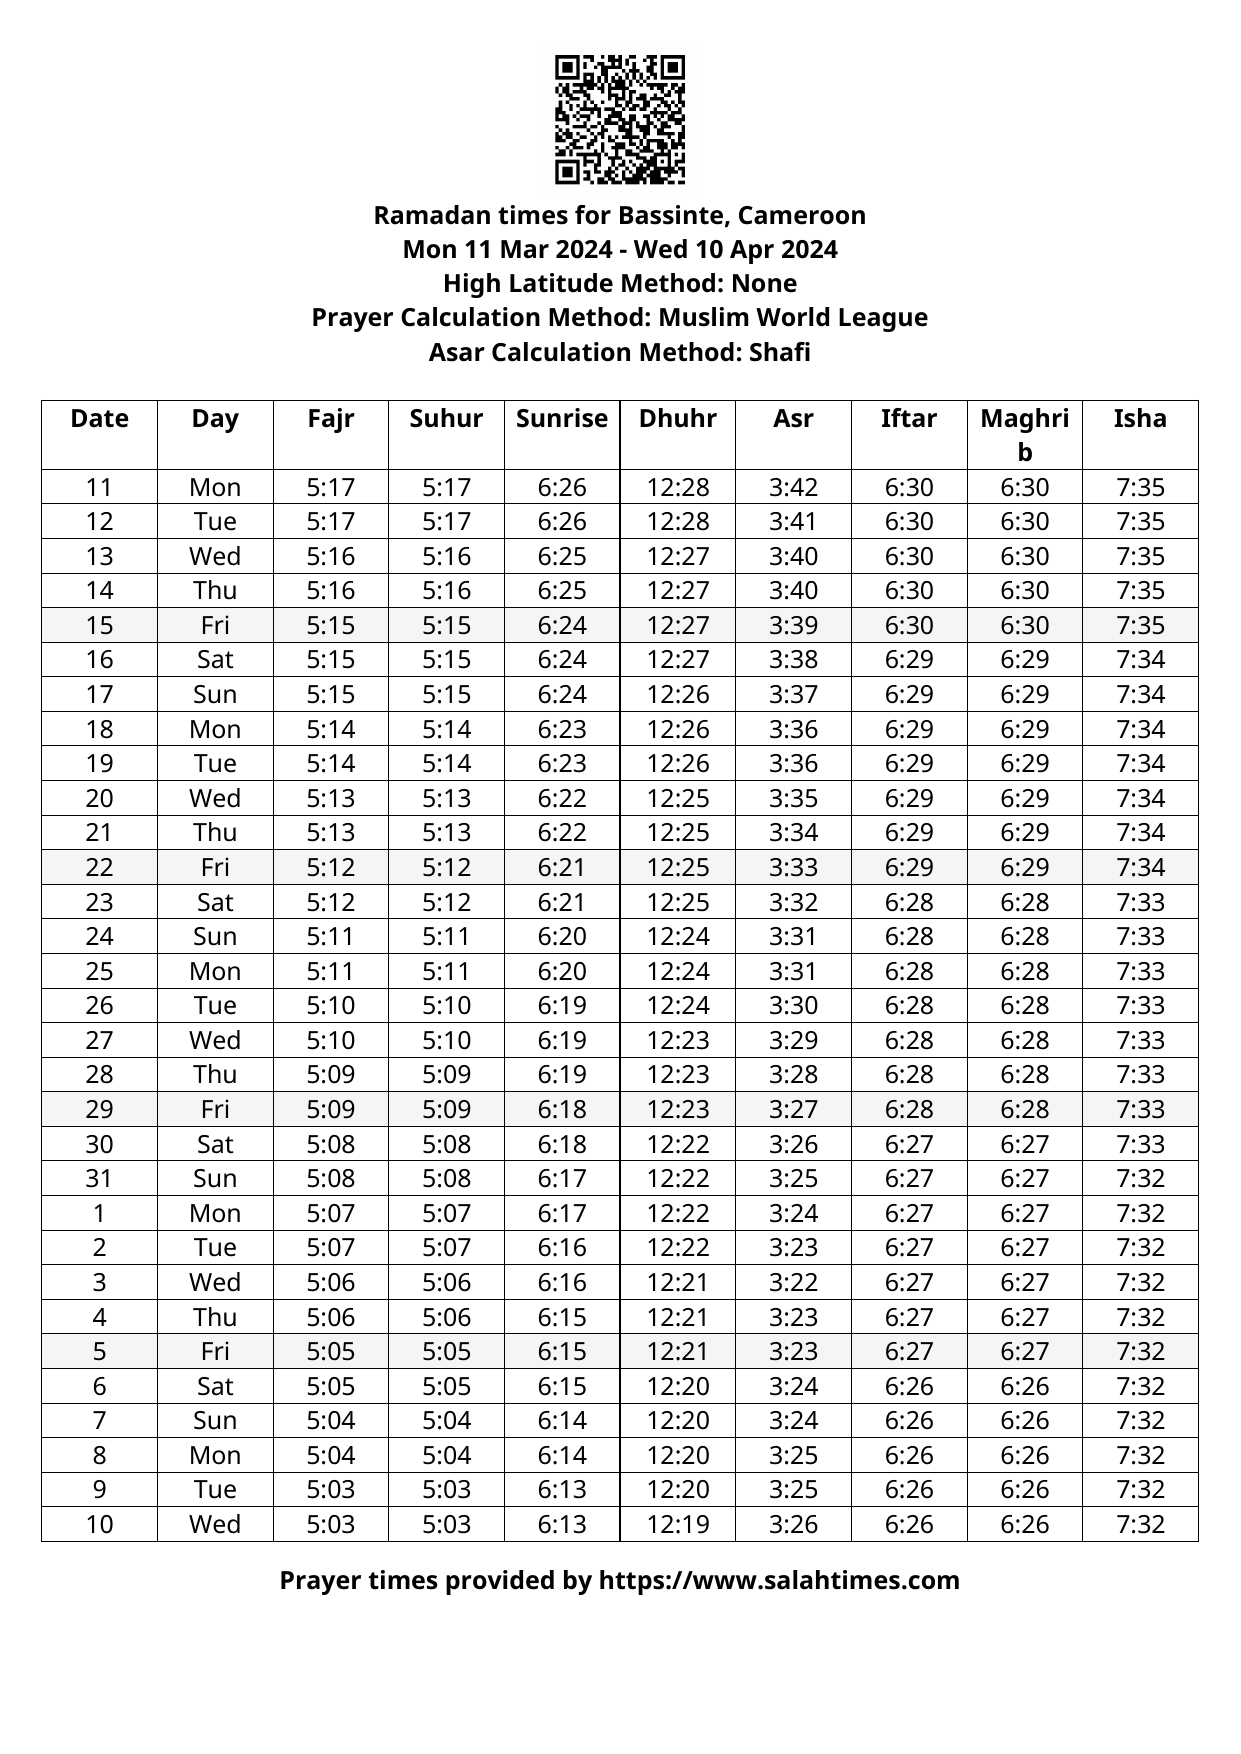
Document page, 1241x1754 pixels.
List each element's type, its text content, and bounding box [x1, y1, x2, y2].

table_cell 7:34 [1083, 677, 1198, 711]
table_cell 6:26 [505, 504, 619, 538]
table_cell 6:14 [505, 1404, 619, 1437]
table_cell 9 [42, 1473, 157, 1506]
table_cell 6:29 [968, 816, 1082, 849]
table_cell Mon [158, 1196, 273, 1229]
table_cell Sat [158, 1369, 273, 1402]
table_cell 6:27 [852, 1196, 967, 1229]
table_cell 6:13 [505, 1473, 619, 1506]
table_cell 7:34 [1083, 816, 1198, 849]
text Prayer times provided by https://www.salahtimes.com [42, 1563, 1198, 1597]
table_cell 5:06 [274, 1265, 388, 1299]
table_cell 5:10 [274, 1023, 388, 1057]
table_cell 3:29 [736, 1023, 851, 1057]
table_cell 12:24 [621, 919, 735, 953]
table_cell 12 [42, 504, 157, 538]
table_cell Thu [158, 1300, 273, 1333]
table_cell 7:32 [1083, 1161, 1198, 1195]
table_cell 7:33 [1083, 989, 1198, 1022]
table_cell 7:33 [1083, 1127, 1198, 1160]
table_header Day [158, 401, 273, 469]
table_cell 3:37 [736, 677, 851, 711]
table_cell 6 [42, 1369, 157, 1402]
table_cell 5:17 [389, 470, 504, 503]
table_cell 5:03 [389, 1473, 504, 1506]
text Prayer Calculation Method: Muslim World League [42, 300, 1198, 334]
table_cell 5:15 [389, 677, 504, 711]
table_cell Thu [158, 1058, 273, 1091]
table_cell 6:24 [505, 677, 619, 711]
table_cell Thu [158, 574, 273, 607]
table_cell 5:13 [274, 781, 388, 814]
table_cell 12:21 [621, 1265, 735, 1299]
table_cell 16 [42, 643, 157, 676]
table_cell Sat [158, 643, 273, 676]
text High Latitude Method: None [42, 266, 1198, 300]
table_cell 5:10 [274, 989, 388, 1022]
table_cell 6:28 [968, 919, 1082, 953]
table_cell Tue [158, 1473, 273, 1506]
table_cell 5:12 [389, 850, 504, 884]
table_cell 5:06 [389, 1300, 504, 1333]
table_cell 5:08 [274, 1127, 388, 1160]
table_cell 6:23 [505, 746, 619, 780]
table_cell 5:08 [389, 1161, 504, 1195]
table_cell 5:10 [389, 1023, 504, 1057]
table_cell 12:21 [621, 1334, 735, 1368]
table_cell 12:23 [621, 1058, 735, 1091]
table_cell 6:20 [505, 919, 619, 953]
table_cell 6:30 [852, 608, 967, 642]
table_cell 6:28 [968, 1058, 1082, 1091]
table_header Asr [736, 401, 851, 469]
table_cell 7:33 [1083, 1023, 1198, 1057]
table_cell 6:27 [852, 1334, 967, 1368]
table_cell 3:26 [736, 1507, 851, 1541]
table_cell 12:22 [621, 1231, 735, 1264]
table_cell 6:15 [505, 1369, 619, 1402]
table_cell 12:26 [621, 746, 735, 780]
table_cell 5:16 [274, 574, 388, 607]
table_cell 3:31 [736, 954, 851, 987]
table_cell 12:28 [621, 470, 735, 503]
table_cell 17 [42, 677, 157, 711]
table_cell 5:12 [274, 885, 388, 918]
table_cell 5:11 [274, 954, 388, 987]
table_cell 12:20 [621, 1438, 735, 1472]
table_cell 5:15 [274, 608, 388, 642]
table_cell 5:10 [389, 989, 504, 1022]
table_cell 22 [42, 850, 157, 884]
table_cell 7 [42, 1404, 157, 1437]
table_cell 7:33 [1083, 1058, 1198, 1091]
table_cell 7:32 [1083, 1438, 1198, 1472]
table_cell 12:25 [621, 850, 735, 884]
table_cell 6:26 [968, 1473, 1082, 1506]
table_cell 3:24 [736, 1196, 851, 1229]
table_cell 5:05 [389, 1369, 504, 1402]
table_cell 3:25 [736, 1161, 851, 1195]
table_cell 27 [42, 1023, 157, 1057]
table_cell 6:26 [968, 1507, 1082, 1541]
text Mon 11 Mar 2024 - Wed 10 Apr 2024 [42, 232, 1198, 266]
table_cell 3:30 [736, 989, 851, 1022]
table_cell 6:28 [852, 954, 967, 987]
table_cell 6:24 [505, 643, 619, 676]
table_cell Wed [158, 539, 273, 572]
table_cell 3:23 [736, 1231, 851, 1264]
table_cell 3:32 [736, 885, 851, 918]
table_cell 6:30 [852, 574, 967, 607]
table_cell 3:41 [736, 504, 851, 538]
table_cell 7:32 [1083, 1265, 1198, 1299]
table_cell 6:29 [852, 850, 967, 884]
table_cell 6:29 [968, 643, 1082, 676]
table_cell 24 [42, 919, 157, 953]
table_cell 6:28 [852, 1023, 967, 1057]
table_cell 7:32 [1083, 1507, 1198, 1541]
table_cell Fri [158, 1334, 273, 1368]
table_cell 3:38 [736, 643, 851, 676]
table_cell Sun [158, 1161, 273, 1195]
table_cell 3:27 [736, 1092, 851, 1126]
table_cell 7:33 [1083, 954, 1198, 987]
table_cell 7:33 [1083, 1092, 1198, 1126]
table_cell 6:24 [505, 608, 619, 642]
table_cell 6:15 [505, 1300, 619, 1333]
table_cell 6:28 [852, 989, 967, 1022]
table_cell 1 [42, 1196, 157, 1229]
table_cell 4 [42, 1300, 157, 1333]
table_cell 6:29 [852, 746, 967, 780]
table_cell 6:28 [852, 1058, 967, 1091]
table_cell 28 [42, 1058, 157, 1091]
table_cell 3:34 [736, 816, 851, 849]
table_cell 6:29 [852, 816, 967, 849]
table_cell 3 [42, 1265, 157, 1299]
table_cell 5:11 [274, 919, 388, 953]
table_cell 6:14 [505, 1438, 619, 1472]
table_cell 29 [42, 1092, 157, 1126]
table_cell Sun [158, 677, 273, 711]
table_cell 6:27 [852, 1231, 967, 1264]
table_cell 3:28 [736, 1058, 851, 1091]
table_cell 3:36 [736, 746, 851, 780]
table_cell 12:20 [621, 1473, 735, 1506]
table_cell 12:22 [621, 1127, 735, 1160]
table_cell 6:28 [968, 989, 1082, 1022]
table_cell 5 [42, 1334, 157, 1368]
table_cell 5:04 [274, 1438, 388, 1472]
table_cell Sat [158, 885, 273, 918]
table_cell 5:09 [274, 1058, 388, 1091]
table_cell 6:27 [968, 1196, 1082, 1229]
table_cell 6:27 [968, 1231, 1082, 1264]
table_cell 6:27 [852, 1300, 967, 1333]
table_cell 5:04 [274, 1404, 388, 1437]
table_cell 6:21 [505, 885, 619, 918]
table_cell 12:23 [621, 1023, 735, 1057]
table_cell 13 [42, 539, 157, 572]
table_cell 6:28 [968, 885, 1082, 918]
table_cell 6:28 [852, 1092, 967, 1126]
table_cell 6:28 [968, 1092, 1082, 1126]
table_cell 5:11 [389, 919, 504, 953]
table_cell 6:29 [968, 746, 1082, 780]
table_cell 5:04 [389, 1404, 504, 1437]
table_cell Wed [158, 781, 273, 814]
table_cell 31 [42, 1161, 157, 1195]
table_cell 6:26 [852, 1438, 967, 1472]
table_cell 6:29 [852, 712, 967, 745]
table_cell 6:27 [852, 1265, 967, 1299]
table_cell 6:29 [968, 850, 1082, 884]
table_cell 6:13 [505, 1507, 619, 1541]
table_cell Mon [158, 1438, 273, 1472]
table_cell 2 [42, 1231, 157, 1264]
table_cell 3:35 [736, 781, 851, 814]
table_cell 6:30 [968, 470, 1082, 503]
text Ramadan times for Bassinte, Cameroon [42, 198, 1198, 232]
table_cell 7:32 [1083, 1369, 1198, 1402]
text Asar Calculation Method: Shafi [42, 334, 1198, 368]
table_cell Tue [158, 504, 273, 538]
table_cell Wed [158, 1023, 273, 1057]
table_cell 6:23 [505, 712, 619, 745]
table_cell 5:09 [389, 1092, 504, 1126]
table_cell Sun [158, 1404, 273, 1437]
table_cell 20 [42, 781, 157, 814]
table_cell 5:03 [274, 1473, 388, 1506]
table_cell 6:27 [968, 1265, 1082, 1299]
table_header Fajr [274, 401, 388, 469]
table_cell 12:20 [621, 1404, 735, 1437]
table_cell Sun [158, 919, 273, 953]
table_cell 3:25 [736, 1473, 851, 1506]
table_cell 7:35 [1083, 574, 1198, 607]
table_cell 3:31 [736, 919, 851, 953]
table_cell 6:27 [968, 1334, 1082, 1368]
table_cell Mon [158, 470, 273, 503]
table_cell 7:32 [1083, 1404, 1198, 1437]
table_cell 6:28 [852, 885, 967, 918]
table_cell Wed [158, 1507, 273, 1541]
table_cell 6:20 [505, 954, 619, 987]
table_cell 5:05 [274, 1334, 388, 1368]
table_cell 6:22 [505, 781, 619, 814]
table_cell 5:03 [389, 1507, 504, 1541]
table_cell Sat [158, 1127, 273, 1160]
table_cell 5:07 [274, 1196, 388, 1229]
table_cell 3:40 [736, 574, 851, 607]
table_cell 6:26 [968, 1369, 1082, 1402]
table_cell 5:04 [389, 1438, 504, 1472]
table_cell 6:29 [852, 643, 967, 676]
table_header Dhuhr [621, 401, 735, 469]
table_header Isha [1083, 401, 1198, 469]
table_cell 3:39 [736, 608, 851, 642]
table_cell 3:22 [736, 1265, 851, 1299]
table_cell 5:07 [389, 1231, 504, 1264]
picture [542, 41, 699, 198]
table_cell 6:26 [505, 470, 619, 503]
table_cell Tue [158, 1231, 273, 1264]
table_cell 6:15 [505, 1334, 619, 1368]
table_cell 21 [42, 816, 157, 849]
table_cell 6:25 [505, 574, 619, 607]
table_cell 6:25 [505, 539, 619, 572]
table_cell 6:29 [968, 677, 1082, 711]
table_cell 6:19 [505, 1023, 619, 1057]
table_cell 25 [42, 954, 157, 987]
table_cell 12:26 [621, 677, 735, 711]
table_cell 5:08 [274, 1161, 388, 1195]
table_cell 12:21 [621, 1300, 735, 1333]
table_cell 5:15 [389, 643, 504, 676]
table_cell 23 [42, 885, 157, 918]
table_cell 5:15 [274, 677, 388, 711]
table_cell 6:28 [852, 919, 967, 953]
table_cell 5:06 [389, 1265, 504, 1299]
table_cell 6:18 [505, 1127, 619, 1160]
table_cell 6:29 [852, 781, 967, 814]
table_cell 12:25 [621, 885, 735, 918]
table_cell 3:24 [736, 1404, 851, 1437]
table_cell 6:17 [505, 1161, 619, 1195]
table_cell 6:30 [852, 539, 967, 572]
table_cell Mon [158, 954, 273, 987]
table_cell 30 [42, 1127, 157, 1160]
table_cell Thu [158, 816, 273, 849]
table_cell 5:12 [389, 885, 504, 918]
table_cell 8 [42, 1438, 157, 1472]
table_cell 5:14 [389, 712, 504, 745]
table_cell 7:32 [1083, 1473, 1198, 1506]
table_cell 12:28 [621, 504, 735, 538]
table_cell 5:14 [389, 746, 504, 780]
table_cell 18 [42, 712, 157, 745]
table_cell 6:18 [505, 1092, 619, 1126]
table_cell 7:34 [1083, 643, 1198, 676]
table_cell 5:17 [389, 504, 504, 538]
table_cell 15 [42, 608, 157, 642]
table_cell 5:14 [274, 746, 388, 780]
table_cell 6:28 [968, 954, 1082, 987]
table_cell 6:30 [852, 470, 967, 503]
table_cell 7:33 [1083, 885, 1198, 918]
table_cell 3:24 [736, 1369, 851, 1402]
table_cell 10 [42, 1507, 157, 1541]
table_cell 6:30 [968, 574, 1082, 607]
table_cell 3:42 [736, 470, 851, 503]
table_cell Tue [158, 989, 273, 1022]
table_cell 7:32 [1083, 1231, 1198, 1264]
table_cell 7:33 [1083, 919, 1198, 953]
table_cell 5:17 [274, 504, 388, 538]
table_cell 7:34 [1083, 746, 1198, 780]
table_cell 14 [42, 574, 157, 607]
table_cell 5:03 [274, 1507, 388, 1541]
table_cell 12:22 [621, 1161, 735, 1195]
table_cell 6:26 [968, 1438, 1082, 1472]
table_cell 26 [42, 989, 157, 1022]
table_cell 6:29 [968, 781, 1082, 814]
table_cell 12:24 [621, 989, 735, 1022]
table_cell 5:13 [274, 816, 388, 849]
table_cell 12:27 [621, 643, 735, 676]
table_cell 3:25 [736, 1438, 851, 1472]
table_cell 3:36 [736, 712, 851, 745]
table_cell 5:07 [389, 1196, 504, 1229]
table_cell 7:35 [1083, 470, 1198, 503]
table_cell Fri [158, 1092, 273, 1126]
table_cell 12:27 [621, 608, 735, 642]
table_cell 7:35 [1083, 504, 1198, 538]
table_cell Mon [158, 712, 273, 745]
table_cell 6:27 [968, 1127, 1082, 1160]
table_cell 5:15 [274, 643, 388, 676]
table_cell 3:23 [736, 1334, 851, 1368]
table_cell 19 [42, 746, 157, 780]
table_cell 5:11 [389, 954, 504, 987]
table_cell 7:32 [1083, 1196, 1198, 1229]
table_cell 5:08 [389, 1127, 504, 1160]
table_cell 11 [42, 470, 157, 503]
table_cell Fri [158, 850, 273, 884]
table_cell 5:14 [274, 712, 388, 745]
table_cell Fri [158, 608, 273, 642]
table_cell 12:19 [621, 1507, 735, 1541]
table_cell 12:20 [621, 1369, 735, 1402]
table_cell 12:25 [621, 816, 735, 849]
table_cell Tue [158, 746, 273, 780]
table_cell 3:33 [736, 850, 851, 884]
table_cell 6:17 [505, 1196, 619, 1229]
table_cell 6:27 [968, 1161, 1082, 1195]
table_cell 7:34 [1083, 781, 1198, 814]
table_cell 5:16 [274, 539, 388, 572]
table_cell 5:17 [274, 470, 388, 503]
table_cell 5:15 [389, 608, 504, 642]
table_cell 6:29 [852, 677, 967, 711]
table_cell 6:30 [968, 539, 1082, 572]
table_cell Wed [158, 1265, 273, 1299]
table_cell 12:22 [621, 1196, 735, 1229]
table_cell 6:27 [852, 1127, 967, 1160]
table_cell 6:28 [968, 1023, 1082, 1057]
table_cell 6:16 [505, 1231, 619, 1264]
table_cell 3:23 [736, 1300, 851, 1333]
table_cell 6:26 [852, 1473, 967, 1506]
table_cell 7:32 [1083, 1334, 1198, 1368]
table_cell 7:34 [1083, 712, 1198, 745]
table_header Date [42, 401, 157, 469]
table_cell 12:27 [621, 539, 735, 572]
table_cell 6:26 [968, 1404, 1082, 1437]
table_cell 7:32 [1083, 1300, 1198, 1333]
table_cell 6:30 [852, 504, 967, 538]
table_header Suhur [389, 401, 504, 469]
table_cell 6:30 [968, 504, 1082, 538]
table_cell 5:16 [389, 574, 504, 607]
table_cell 6:27 [852, 1161, 967, 1195]
table_header Maghrib [968, 401, 1082, 469]
table_cell 6:26 [852, 1369, 967, 1402]
table_cell 12:27 [621, 574, 735, 607]
table_header Sunrise [505, 401, 619, 469]
table_cell 5:05 [389, 1334, 504, 1368]
table_cell 12:23 [621, 1092, 735, 1126]
table_header Iftar [852, 401, 967, 469]
table_cell 6:19 [505, 1058, 619, 1091]
table_cell 6:30 [968, 608, 1082, 642]
table_cell 5:13 [389, 816, 504, 849]
table_cell 12:24 [621, 954, 735, 987]
table_cell 6:16 [505, 1265, 619, 1299]
table_cell 5:12 [274, 850, 388, 884]
table_cell 5:09 [274, 1092, 388, 1126]
table_cell 7:35 [1083, 608, 1198, 642]
table_cell 5:09 [389, 1058, 504, 1091]
table_cell 6:21 [505, 850, 619, 884]
table_cell 5:07 [274, 1231, 388, 1264]
table_cell 6:29 [968, 712, 1082, 745]
table_cell 6:27 [968, 1300, 1082, 1333]
table_cell 12:25 [621, 781, 735, 814]
table_cell 6:22 [505, 816, 619, 849]
table_cell 12:26 [621, 712, 735, 745]
table_cell 5:13 [389, 781, 504, 814]
table_cell 5:06 [274, 1300, 388, 1333]
table_cell 7:34 [1083, 850, 1198, 884]
table_cell 6:26 [852, 1404, 967, 1437]
table_cell 5:05 [274, 1369, 388, 1402]
table_cell 7:35 [1083, 539, 1198, 572]
table_cell 6:26 [852, 1507, 967, 1541]
table_cell 3:40 [736, 539, 851, 572]
table_cell 3:26 [736, 1127, 851, 1160]
table_cell 6:19 [505, 989, 619, 1022]
table_cell 5:16 [389, 539, 504, 572]
